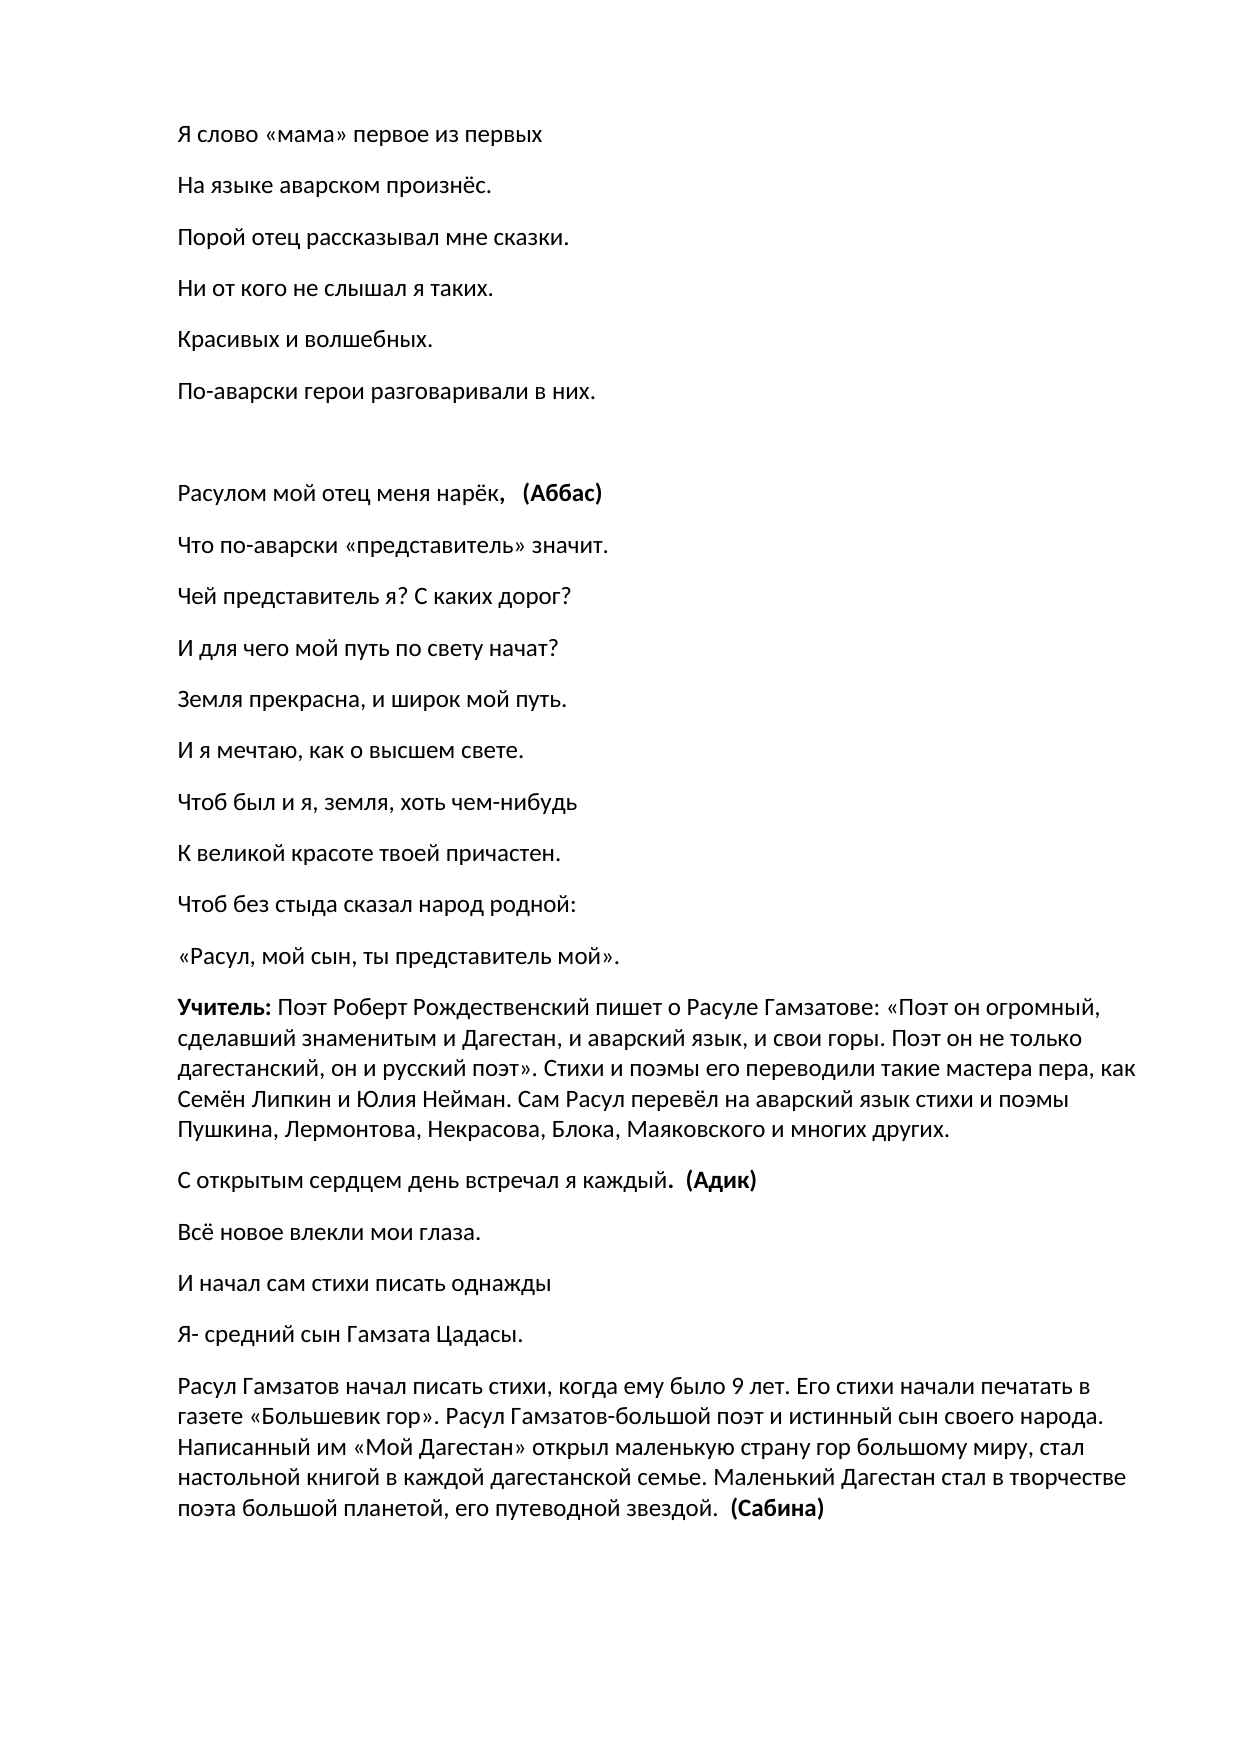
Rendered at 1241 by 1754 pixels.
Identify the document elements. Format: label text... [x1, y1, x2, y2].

text К великой красоте твоей причастен. [177, 837, 1152, 868]
text Всё новое влекли мои глаза. [177, 1216, 1152, 1246]
text «Расул, мой сын, ты представитель мой». [177, 940, 1152, 970]
text Расул Гамзатов начал писать стихи, когда ему было 9 лет. Его стихи начали печатать в газете «Большевик гор». Расул Гамзатов-большой поэт и истинный сын своего народа. Написанный им «Мой Дагестан» открыл маленькую страну гор большому миру, стал настольной книгой в каждой дагестанской семье. Маленький Дагестан стал в творчестве поэта большой планетой, его путеводной звездой. (Сабина) [177, 1370, 1152, 1523]
text Чтоб без стыда сказал народ родной: [177, 888, 1152, 919]
text И для чего мой путь по свету начат? [177, 632, 1152, 662]
text Красивых и волшебных. [177, 323, 1152, 354]
text Чтоб был и я, земля, хоть чем-нибудь [177, 786, 1152, 816]
text Что по-аварски «представитель» значит. [177, 529, 1152, 559]
text И начал сам стихи писать однажды [177, 1267, 1152, 1298]
text Я- средний сын Гамзата Цадасы. [177, 1319, 1152, 1349]
text Порой отец рассказывал мне сказки. [177, 221, 1152, 251]
text И я мечтаю, как о высшем свете. [177, 734, 1152, 765]
text С открытым сердцем день встречал я каждый. (Адик) [177, 1164, 1152, 1195]
text На языке аварском произнёс. [177, 169, 1152, 200]
text Чей представитель я? С каких дорог? [177, 580, 1152, 611]
text Расулом мой отец меня нарёк, (Аббас) [177, 478, 1152, 508]
text Земля прекрасна, и широк мой путь. [177, 683, 1152, 713]
text Ни от кого не слышал я таких. [177, 272, 1152, 303]
text Я слово «мама» первое из первых [177, 118, 1152, 149]
text По-аварски герои разговаривали в них. [177, 375, 1152, 405]
text Учитель: Поэт Роберт Рождественский пишет о Расуле Гамзатове: «Поэт он огромный, сделавший знаменитым и Дагестан, и аварский язык, и свои горы. Поэт он не только дагестанский, он и русский поэт». Стихи и поэмы его переводили такие мастера пера, как Семён Липкин и Юлия Нейман. Сам Расул перевёл на аварский язык стихи и поэмы Пушкина, Лермонтова, Некрасова, Блока, Маяковского и многих других. [177, 991, 1152, 1144]
